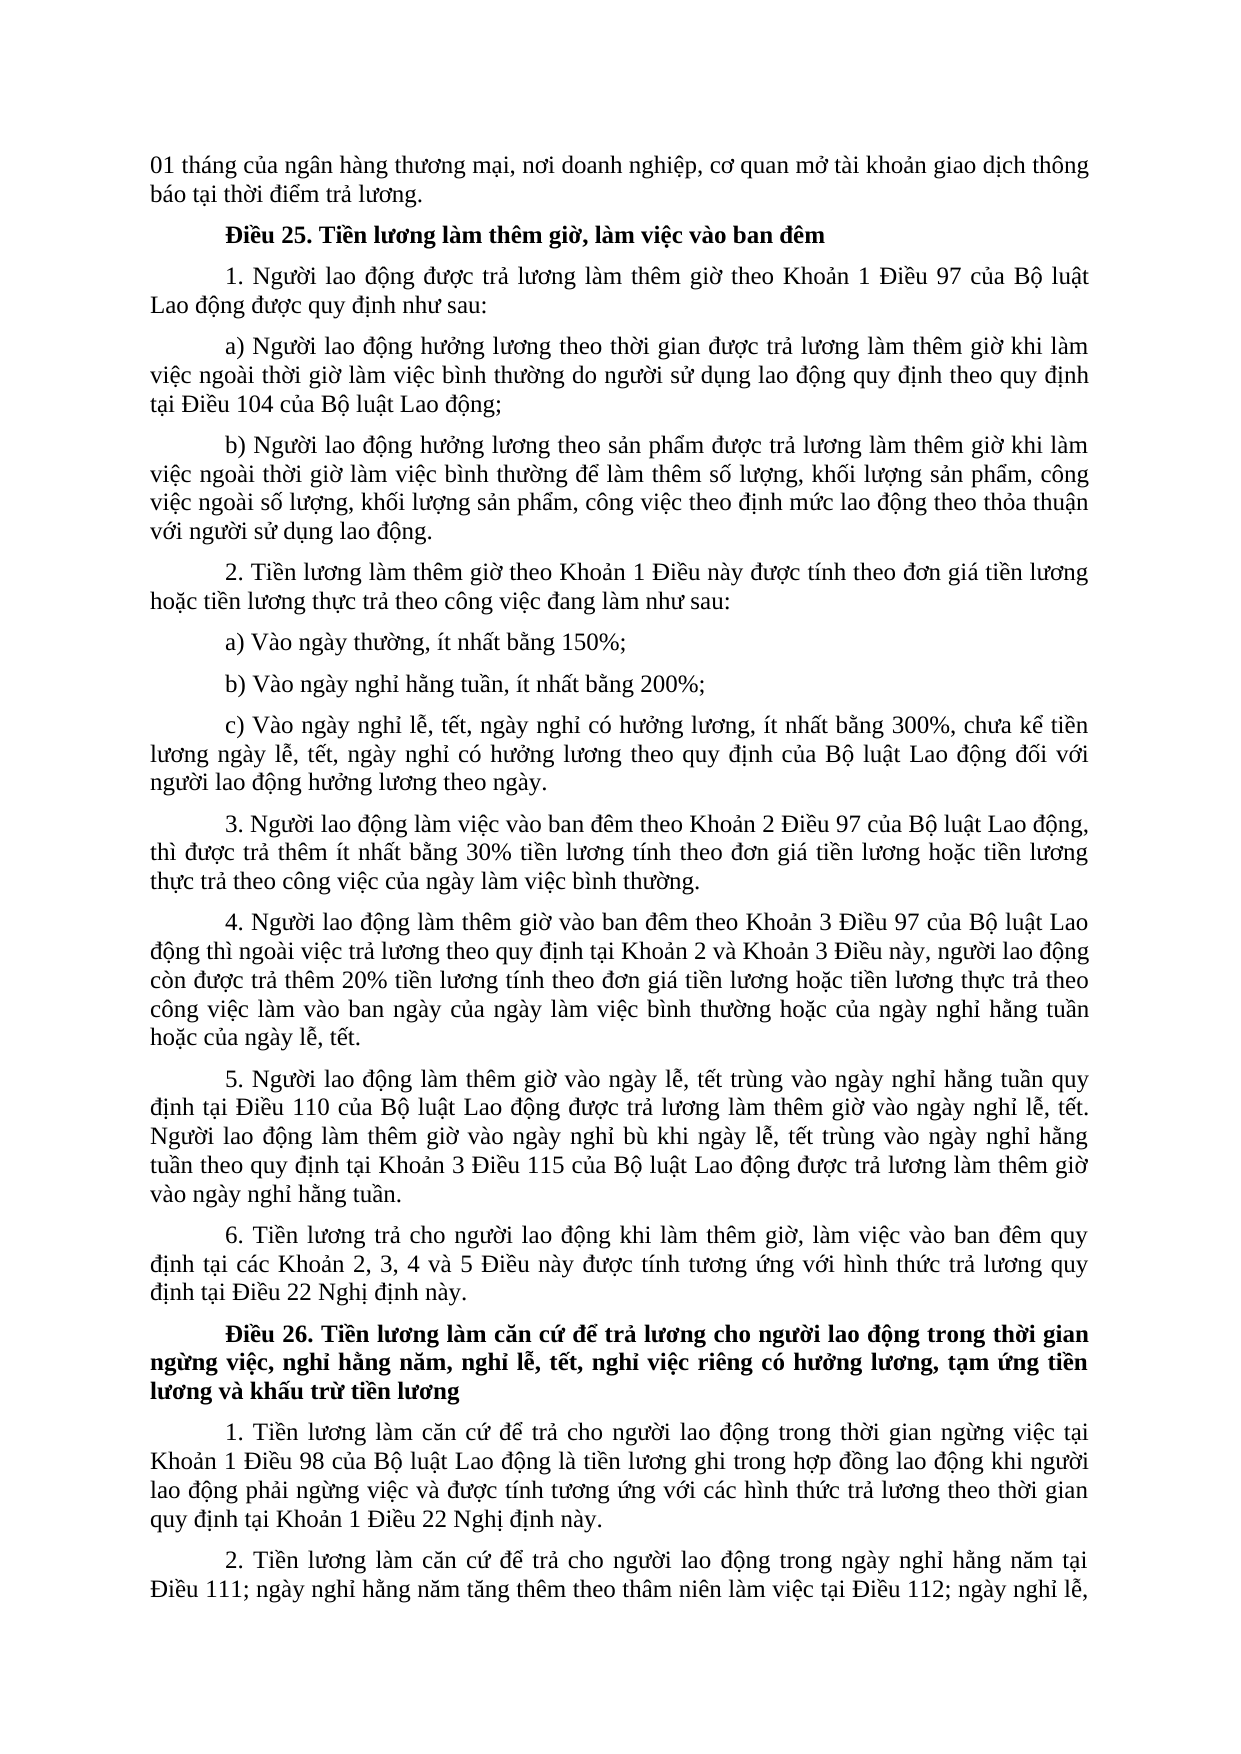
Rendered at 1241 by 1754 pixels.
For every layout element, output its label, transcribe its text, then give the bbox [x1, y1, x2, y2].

text Điều 25. Tiền lương làm thêm giờ, làm việc vào ban đêm [150, 220, 1090, 249]
text Điều 26. Tiền lương làm căn cứ để trả lương cho người lao động trong thời gian ngừng việc, nghỉ hằng năm, nghỉ lễ, tết, nghỉ việc riêng có hưởng lương, tạm ứng tiền lương và khấu trừ tiền lương [150, 1319, 1090, 1405]
text 2. Tiền lương làm thêm giờ theo Khoản 1 Điều này được tính theo đơn giá tiền lương hoặc tiền lương thực trả theo công việc đang làm như sau: [150, 557, 1090, 615]
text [150, 1545, 1090, 1602]
text 3. Người lao động làm việc vào ban đêm theo Khoản 2 Điều 97 của Bộ luật Lao động, thì được trả thêm ít nhất bằng 30% tiền lương tính theo đơn giá tiền lương hoặc tiền lương thực trả theo công việc của ngày làm việc bình thường. [150, 809, 1090, 895]
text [150, 150, 1090, 207]
text 1. Người lao động được trả lương làm thêm giờ theo Khoản 1 Điều 97 của Bộ luật Lao động được quy định như sau: [150, 261, 1090, 319]
text a) Người lao động hưởng lương theo thời gian được trả lương làm thêm giờ khi làm việc ngoài thời giờ làm việc bình thường do người sử dụng lao động quy định theo quy định tại Điều 104 của Bộ luật Lao động; [150, 331, 1090, 417]
text 5. Người lao động làm thêm giờ vào ngày lễ, tết trùng vào ngày nghỉ hằng tuần quy định tại Điều 110 của Bộ luật Lao động được trả lương làm thêm giờ vào ngày nghỉ lễ, tết. Người lao động làm thêm giờ vào ngày nghỉ bù khi ngày lễ, tết trùng vào ngày nghỉ hằng tuần theo quy định tại Khoản 3 Điều 115 của Bộ luật Lao động được trả lương làm thêm giờ vào ngày nghỉ hằng tuần. [150, 1064, 1090, 1207]
text c) Vào ngày nghỉ lễ, tết, ngày nghỉ có hưởng lương, ít nhất bằng 300%, chưa kể tiền lương ngày lễ, tết, ngày nghỉ có hưởng lương theo quy định của Bộ luật Lao động đối với người lao động hưởng lương theo ngày. [150, 710, 1090, 796]
text 6. Tiền lương trả cho người lao động khi làm thêm giờ, làm việc vào ban đêm quy định tại các Khoản 2, 3, 4 và 5 Điều này được tính tương ứng với hình thức trả lương quy định tại Điều 22 Nghị định này. [150, 1220, 1090, 1306]
text 1. Tiền lương làm căn cứ để trả cho người lao động trong thời gian ngừng việc tại Khoản 1 Điều 98 của Bộ luật Lao động là tiền lương ghi trong hợp đồng lao động khi người lao động phải ngừng việc và được tính tương ứng với các hình thức trả lương theo thời gian quy định tại Khoản 1 Điều 22 Nghị định này. [150, 1417, 1090, 1532]
text b) Vào ngày nghỉ hằng tuần, ít nhất bằng 200%; [150, 669, 1090, 697]
text b) Người lao động hưởng lương theo sản phẩm được trả lương làm thêm giờ khi làm việc ngoài thời giờ làm việc bình thường để làm thêm số lượng, khối lượng sản phẩm, công việc ngoài số lượng, khối lượng sản phẩm, công việc theo định mức lao động theo thỏa thuận với người sử dụng lao động. [150, 430, 1090, 545]
text a) Vào ngày thường, ít nhất bằng 150%; [150, 627, 1090, 656]
text 4. Người lao động làm thêm giờ vào ban đêm theo Khoản 3 Điều 97 của Bộ luật Lao động thì ngoài việc trả lương theo quy định tại Khoản 2 và Khoản 3 Điều này, người lao động còn được trả thêm 20% tiền lương tính theo đơn giá tiền lương hoặc tiền lương thực trả theo công việc làm vào ban ngày của ngày làm việc bình thường hoặc của ngày nghỉ hằng tuần hoặc của ngày lễ, tết. [150, 907, 1090, 1051]
